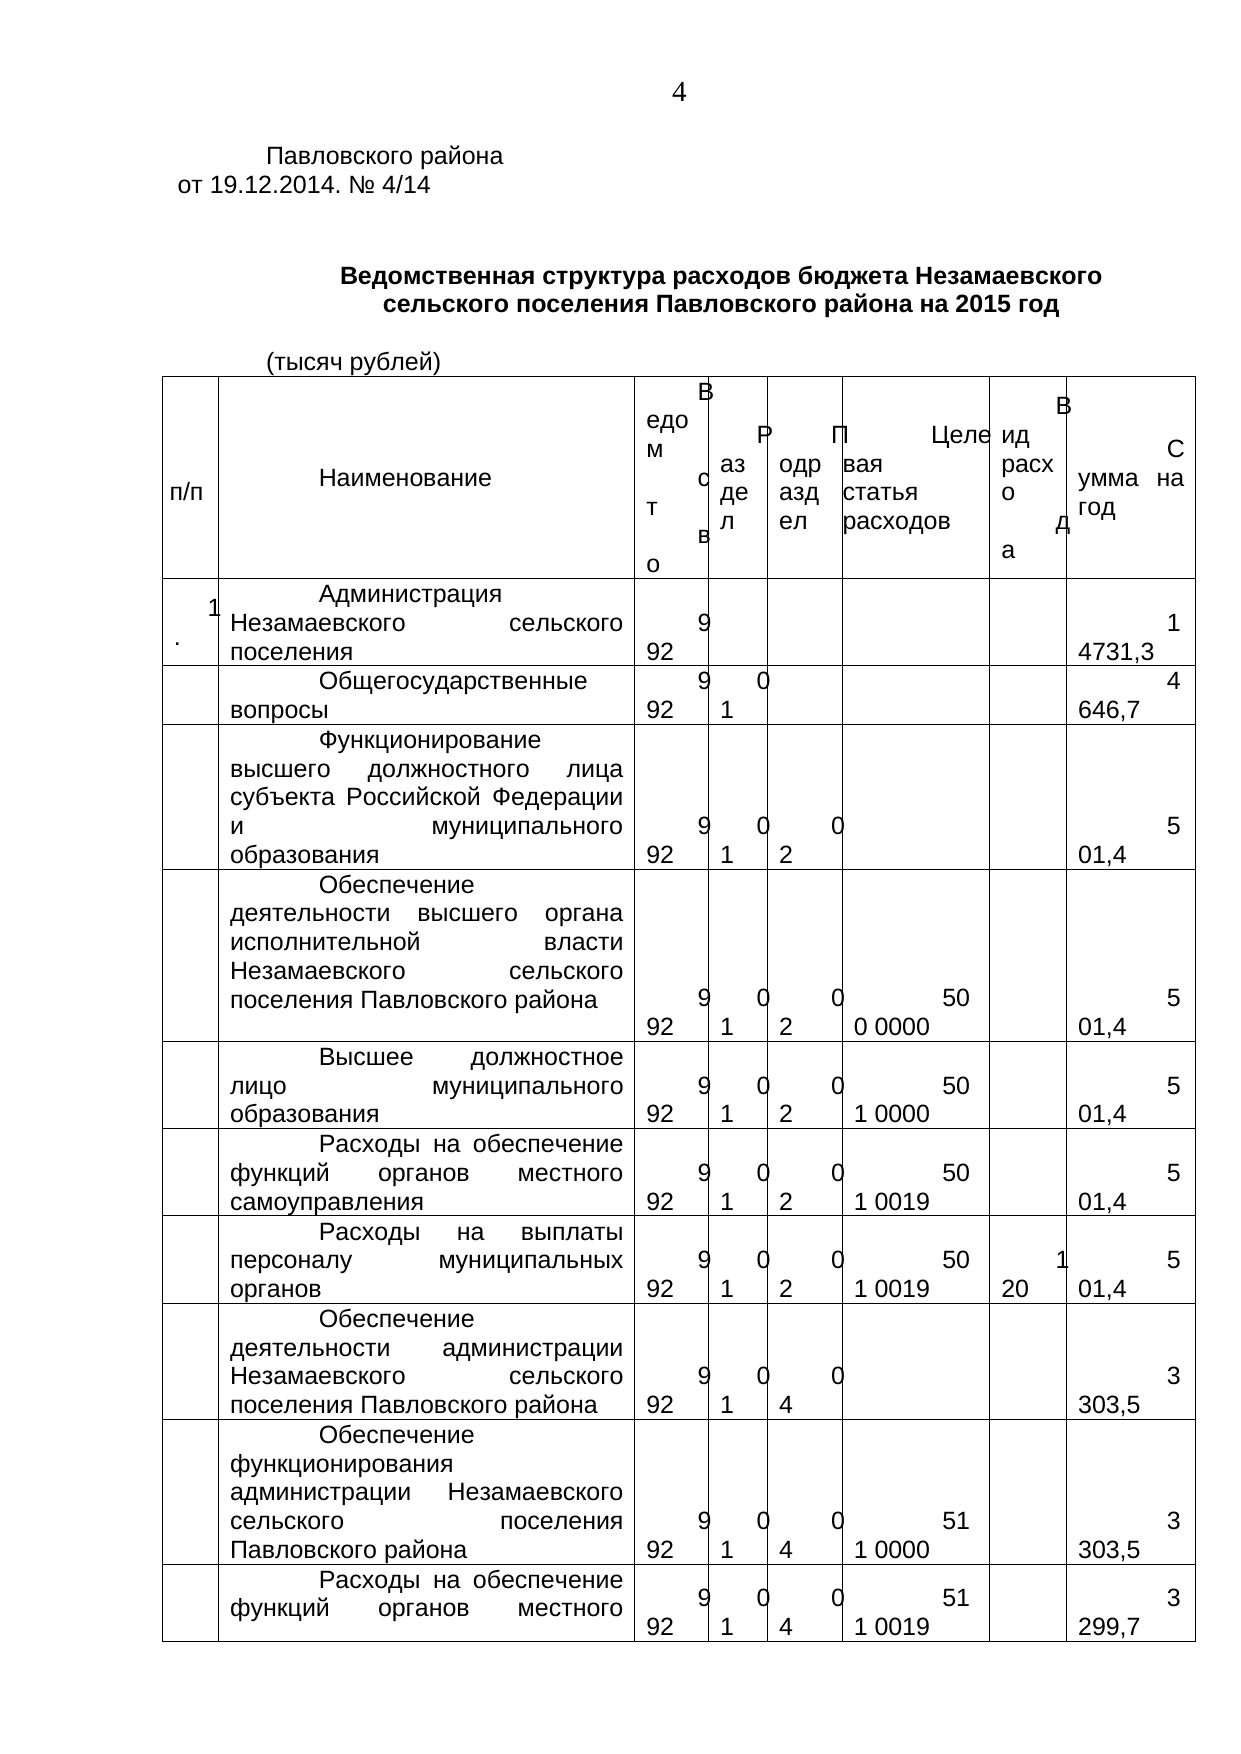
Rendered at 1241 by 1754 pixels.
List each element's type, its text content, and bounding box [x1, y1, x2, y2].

table_cell 51 1 0019 [843, 1565, 989, 1641]
table_cell Обеспечение функционирования администрации Незамаевского сельского поселения Павловского района [219, 1420, 634, 1563]
table_header Целевая статья расходов [843, 377, 989, 578]
table_cell 51 1 0000 [843, 1420, 989, 1563]
table_cell 3299,7 [1067, 1565, 1195, 1641]
table_cell 02 [768, 1042, 842, 1128]
table_cell 992 [635, 1129, 708, 1215]
table_cell 02 [768, 870, 842, 1041]
table_cell [163, 870, 218, 1041]
table_cell 120 [990, 1216, 1066, 1303]
table_cell [843, 579, 989, 665]
table_cell 992 [635, 725, 708, 868]
table_cell 01 [709, 1304, 767, 1419]
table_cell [219, 1565, 634, 1641]
table_cell 01 [709, 1565, 767, 1641]
table_cell [843, 666, 989, 724]
text (тысяч рублей) [177, 347, 1181, 376]
table_cell [163, 1129, 218, 1215]
table_cell [843, 1304, 989, 1419]
table_cell 992 [635, 1420, 708, 1563]
table_header Подраздел [768, 377, 842, 578]
text Павловского района [177, 141, 1181, 169]
table_cell 992 [635, 870, 708, 1041]
table_cell [163, 1420, 218, 1563]
table_cell 50 1 0019 [843, 1129, 989, 1215]
table_cell 501,4 [1067, 1216, 1195, 1303]
table_cell [990, 579, 1066, 665]
table_header Сумма на год [1067, 377, 1195, 578]
table_cell 04 [768, 1420, 842, 1563]
table_cell 992 [635, 1565, 708, 1641]
table_cell [990, 1042, 1066, 1128]
table_cell [990, 725, 1066, 868]
table_cell 1. [163, 579, 218, 665]
table_header Вид расхо да [990, 377, 1066, 578]
table_cell [990, 1565, 1066, 1641]
table_cell 04 [768, 1304, 842, 1419]
text от 19.12.2014. № 4/14 [177, 169, 1181, 198]
table_header Ведом ст во [635, 377, 708, 578]
table_cell 50 1 0000 [843, 1042, 989, 1128]
table_cell [990, 1129, 1066, 1215]
table_cell 992 [635, 1216, 708, 1303]
table_cell [163, 1216, 218, 1303]
table_header Раздел [709, 377, 767, 578]
table_cell 01 [709, 1420, 767, 1563]
table_cell Обеспечение деятельности высшего органа исполнительной власти Незамаевского сельского поселения Павловского района [219, 870, 634, 1041]
table_cell 992 [635, 579, 708, 665]
table_cell 501,4 [1067, 1042, 1195, 1128]
table_cell [990, 1304, 1066, 1419]
table_cell [709, 579, 767, 665]
table_header Ведомственная структура расходов бюджета Незамаевского сельского поселения Павловского района на 2015 год [163, 227, 1192, 318]
table_cell [990, 1420, 1066, 1563]
table_cell 02 [768, 1216, 842, 1303]
table_cell [163, 1304, 218, 1419]
table_cell [768, 579, 842, 665]
table_cell [843, 725, 989, 868]
table_cell Расходы на выплаты персоналу муниципальных органов [219, 1216, 634, 1303]
table_cell Общегосударственные вопросы [219, 666, 634, 724]
table_cell 01 [709, 725, 767, 868]
table_cell Обеспечение деятельности администрации Незамаевского сельского поселения Павловского района [219, 1304, 634, 1419]
table_header Наименование [219, 377, 634, 578]
table_cell 01 [709, 666, 767, 724]
table_cell 14731,3 [1067, 579, 1195, 665]
table_cell [163, 666, 218, 724]
table_cell [163, 1565, 218, 1641]
table_cell 3303,5 [1067, 1420, 1195, 1563]
table_cell 50 0 0000 [843, 870, 989, 1041]
table_cell 4646,7 [1067, 666, 1195, 724]
table_cell 02 [768, 1129, 842, 1215]
table_cell [163, 725, 218, 868]
table_cell 02 [768, 725, 842, 868]
table_cell 01 [709, 1042, 767, 1128]
table_cell [768, 666, 842, 724]
table_cell Администрация Незамаевского сельского поселения [219, 579, 634, 665]
table_cell Высшее должностное лицо муниципального образования [219, 1042, 634, 1128]
table_cell [990, 666, 1066, 724]
table_cell 992 [635, 1042, 708, 1128]
table_cell 50 1 0019 [843, 1216, 989, 1303]
table_cell Расходы на обеспечение функций органов местного самоуправления [219, 1129, 634, 1215]
table_cell [163, 1042, 218, 1128]
table_cell Функционирование высшего должностного лица субъекта Российской Федерации и муниципального образования [219, 725, 634, 868]
table_cell 3303,5 [1067, 1304, 1195, 1419]
table_cell 01 [709, 870, 767, 1041]
table_cell 501,4 [1067, 1129, 1195, 1215]
table_cell [990, 870, 1066, 1041]
table_header № п/п [163, 377, 218, 578]
table_cell 04 [768, 1565, 842, 1641]
table_cell 01 [709, 1216, 767, 1303]
table_cell 992 [635, 666, 708, 724]
table_cell 501,4 [1067, 870, 1195, 1041]
table_cell 01 [709, 1129, 767, 1215]
table_cell 501,4 [1067, 725, 1195, 868]
table_cell 992 [635, 1304, 708, 1419]
